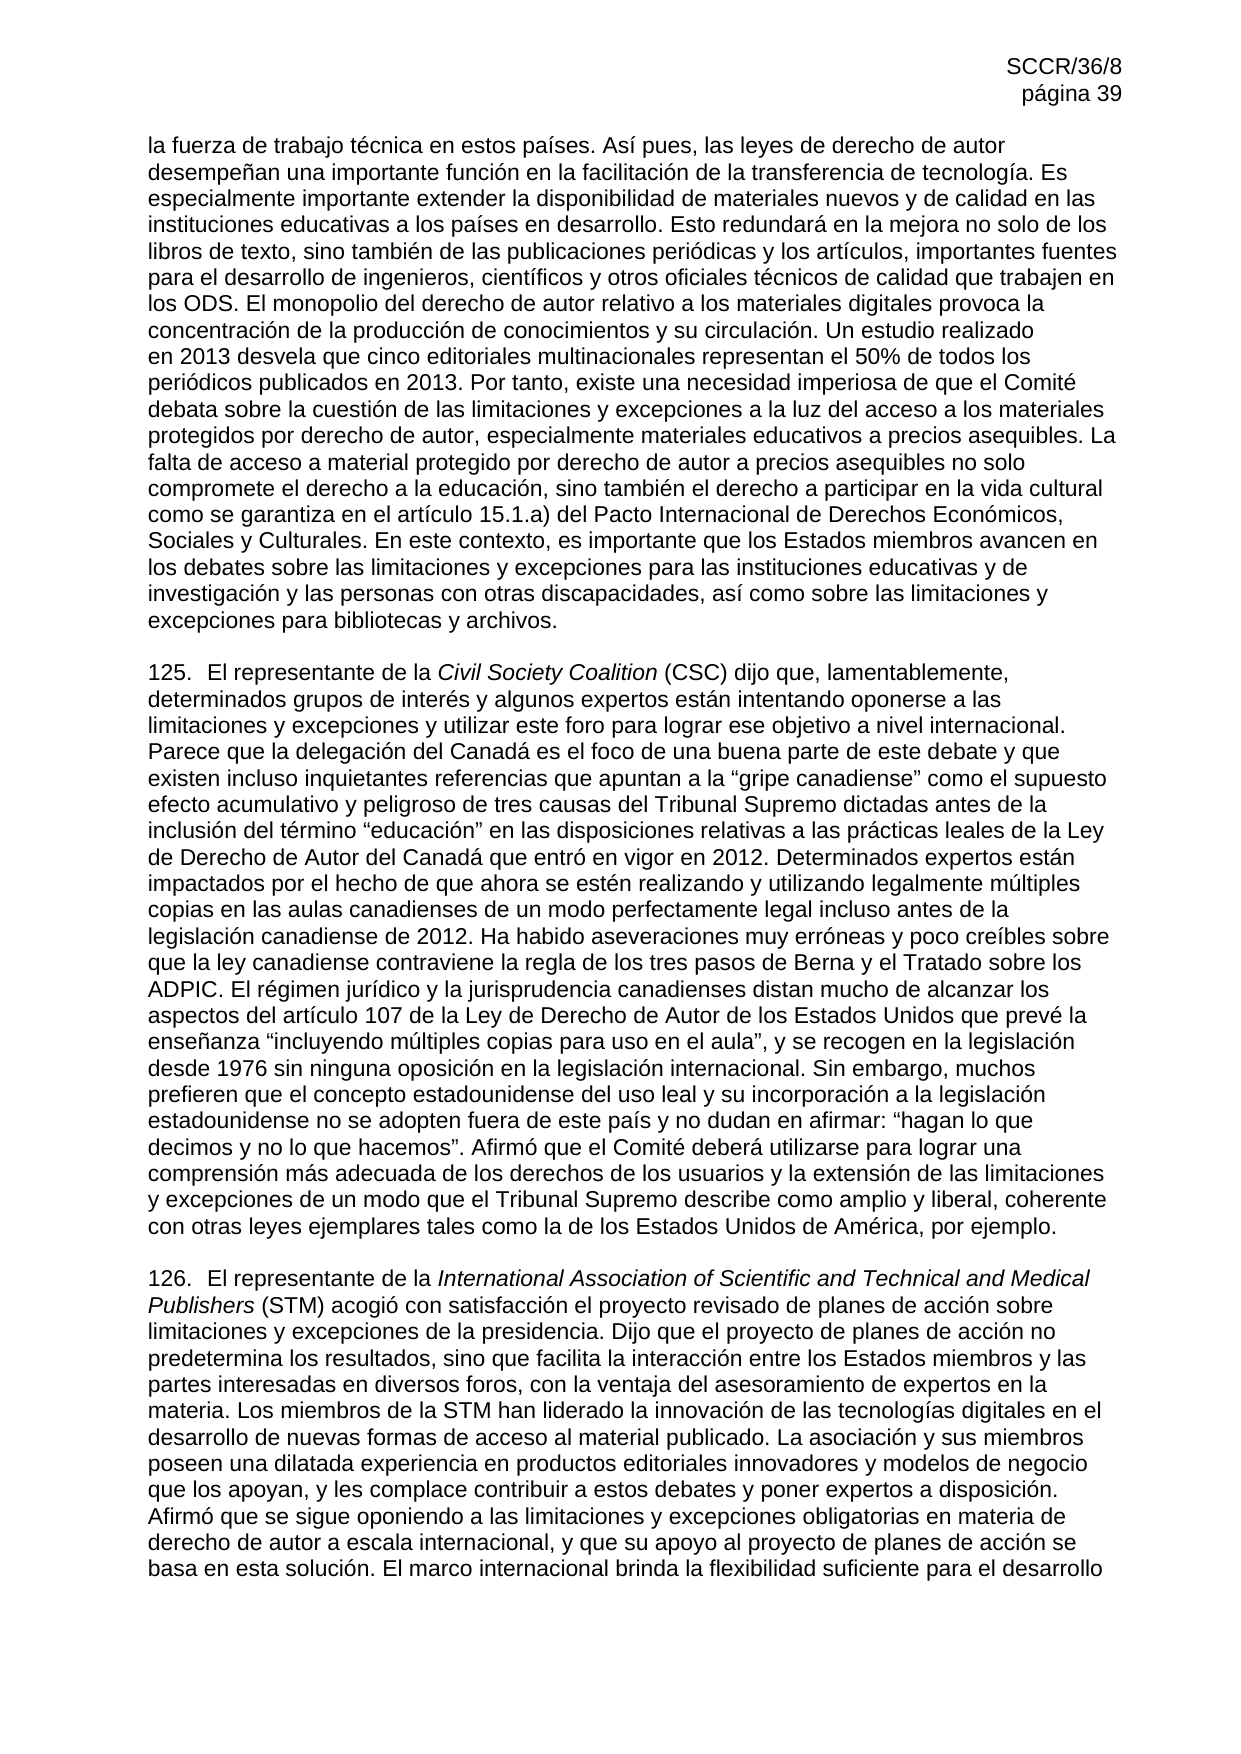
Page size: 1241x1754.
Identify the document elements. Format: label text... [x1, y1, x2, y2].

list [148, 1265, 1122, 1582]
list El representante de la Civil Society Coalition (CSC) dijo que, lamentablemente, determinados grupos de interés y algunos expertos están intentando oponerse a las limitaciones y excepciones y utilizar este foro para lograr ese objetivo a nivel internacional. Parece que la delegación del Canadá es el foco de una buena parte de este debate y que existen incluso inquietantes referencias que apuntan a la “gripe canadiense” como el supuesto efecto acumulativo y peligroso de tres causas del Tribunal Supremo dictadas antes de la inclusión del término “educación” en las disposiciones relativas a las prácticas leales de la Ley de Derecho de Autor del Canadá que entró en vigor en 2012. Determinados expertos están impactados por el hecho de que ahora se estén realizando y utilizando legalmente múltiples copias en las aulas canadienses de un modo perfectamente legal incluso antes de la legislación canadiense de 2012. Ha habido aseveraciones muy erróneas y poco creíbles sobre que la ley canadiense contraviene la regla de los tres pasos de Berna y el Tratado sobre los ADPIC. El régimen jurídico y la jurisprudencia canadienses distan mucho de alcanzar los aspectos del artículo 107 de la Ley de Derecho de Autor de los Estados Unidos que prevé la enseñanza “incluyendo múltiples copias para uso en el aula”, y se recogen en la legislación desde 1976 sin ninguna oposición en la legislación internacional. Sin embargo, muchos prefieren que el concepto estadounidense del uso leal y su incorporación a la legislación estadounidense no se adopten fuera de este país y no dudan en afirmar: “hagan lo que decimos y no lo que hacemos”. Afirmó que el Comité deberá utilizarse para lograr una comprensión más adecuada de los derechos de los usuarios y la extensión de las limitaciones y excepciones de un modo que el Tribunal Supremo describe como amplio y liberal, coherente con otras leyes ejemplares tales como la de los Estados Unidos de América, por ejemplo. [148, 659, 1122, 1239]
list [148, 132, 1122, 633]
